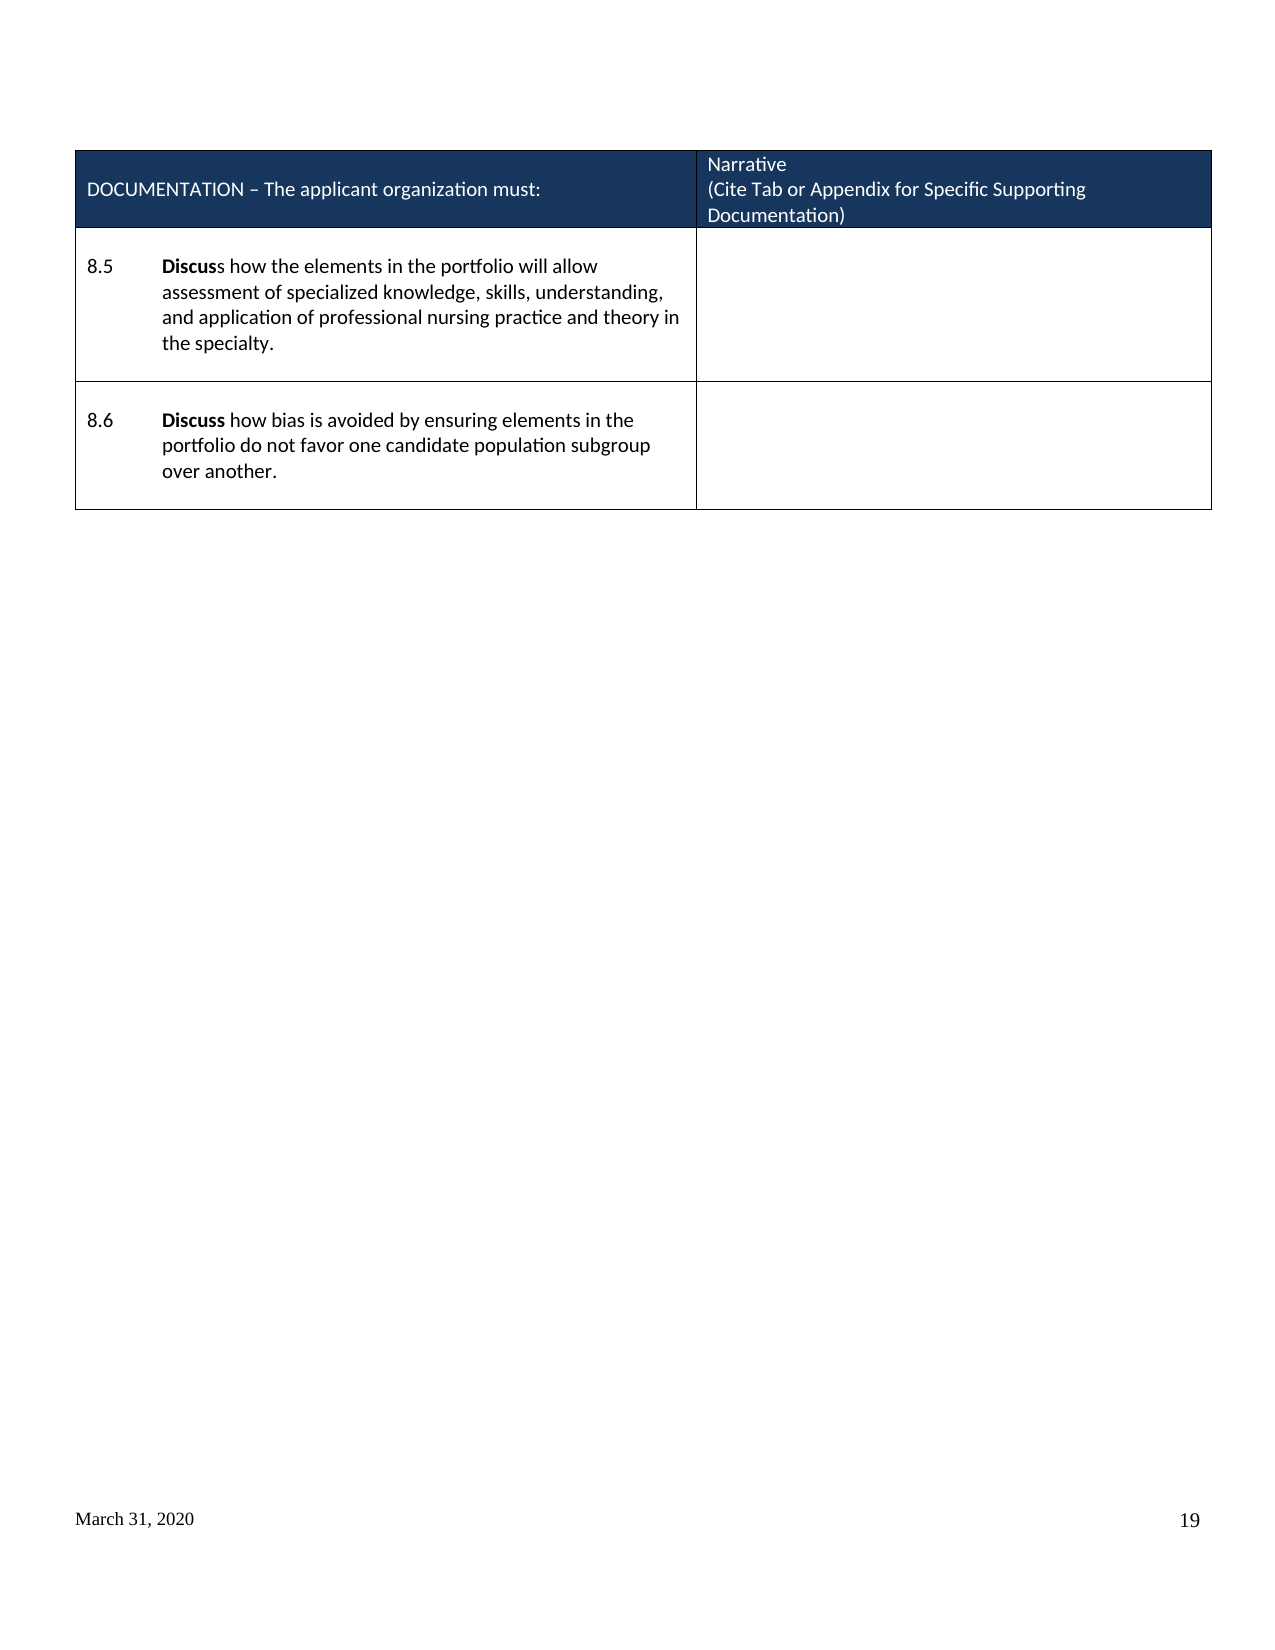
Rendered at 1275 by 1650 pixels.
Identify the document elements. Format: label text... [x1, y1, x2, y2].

table_header Narrative (Cite Tab or Appendix for Specific Supporting Documentation) [697, 151, 1211, 227]
table_cell [697, 382, 1211, 509]
table_cell 8.6 Discuss how bias is avoided by ensuring elements in the portfolio do not favor one candidate population subgroup over another. [76, 382, 696, 509]
table_cell [697, 228, 1211, 381]
table_header DOCUMENTATION – The applicant organization must: [76, 151, 696, 227]
table_cell 8.5 Discuss how the elements in the portfolio will allow assessment of specialized knowledge, skills, understanding, and application of professional nursing practice and theory in the specialty. [76, 228, 696, 381]
